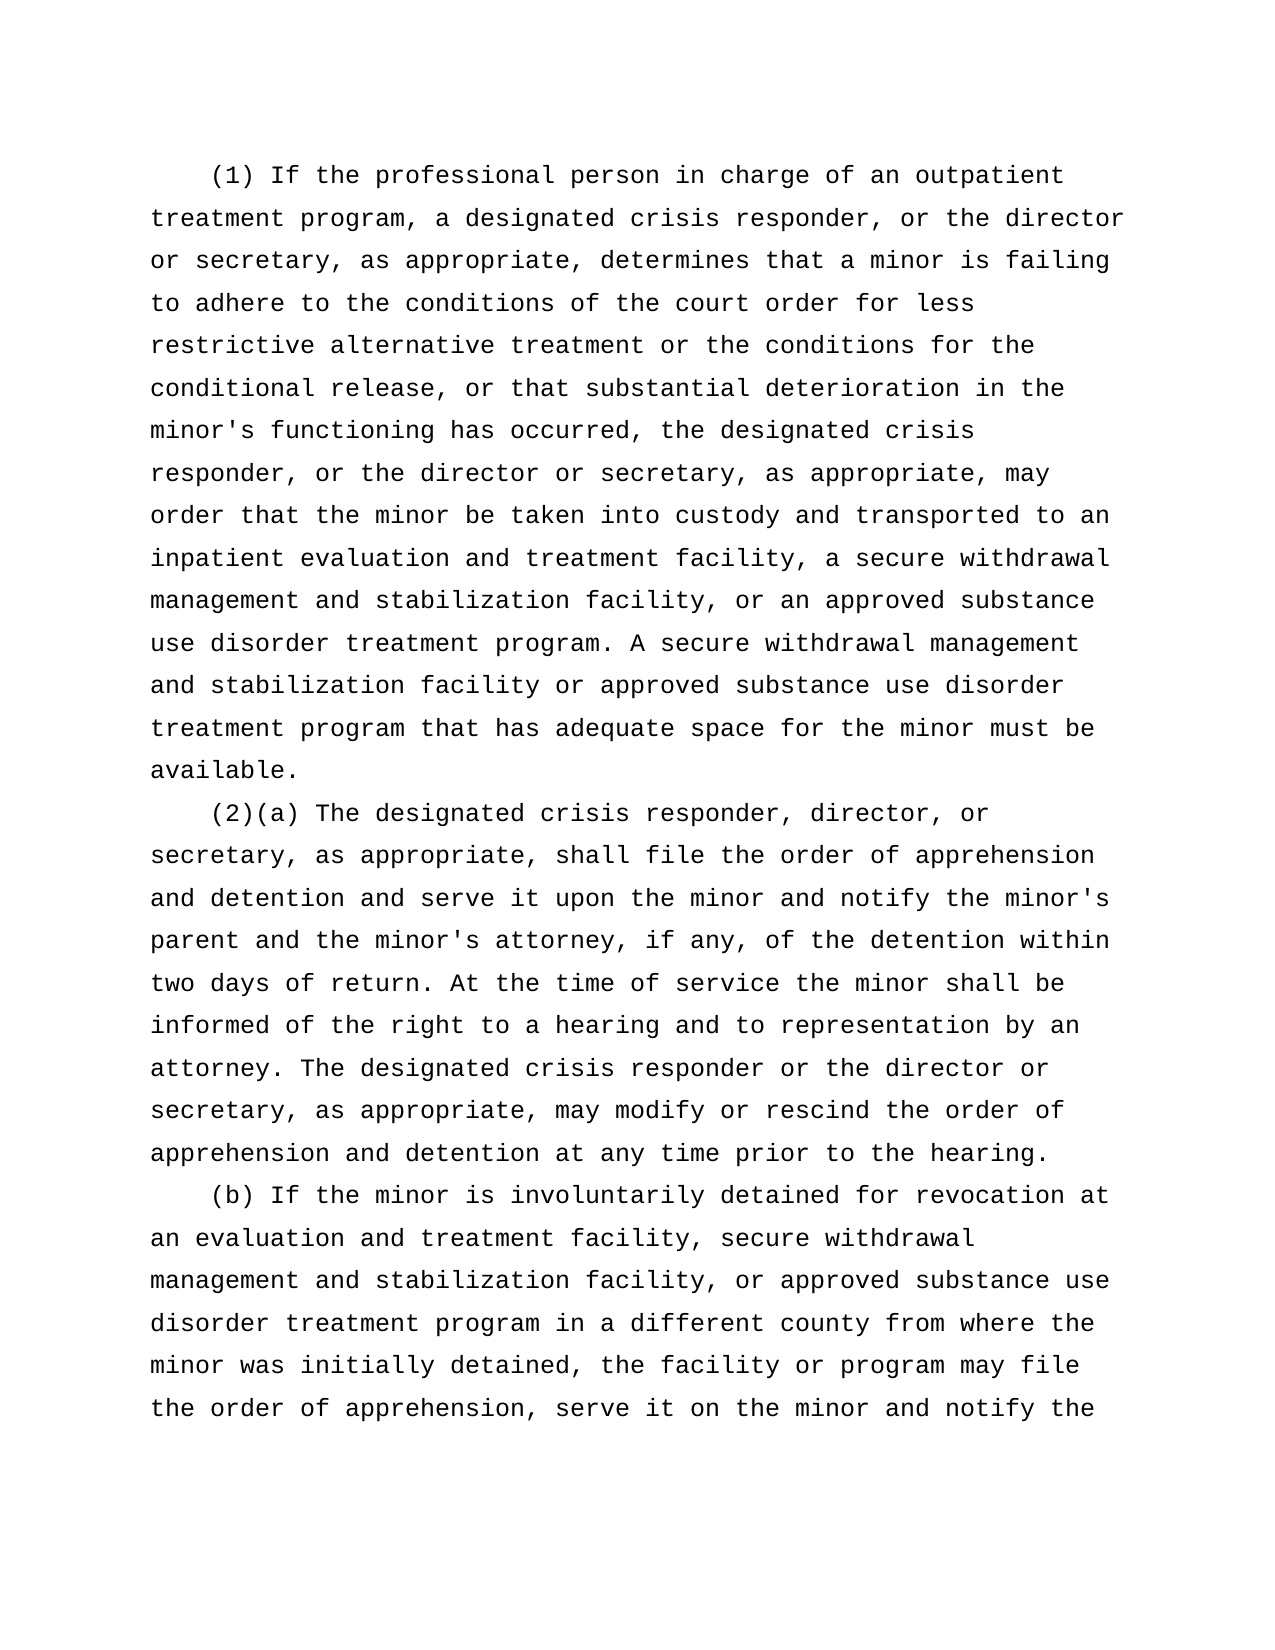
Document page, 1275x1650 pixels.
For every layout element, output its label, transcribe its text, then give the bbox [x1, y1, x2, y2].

text (2)(a) The designated crisis responder, director, or secretary, as appropriate, shall file the order of apprehension and detention and serve it upon the minor and notify the minor's parent and the minor's attorney, if any, of the detention within two days of return. At the time of service the minor shall be informed of the right to a hearing and to representation by an attorney. The designated crisis responder or the director or secretary, as appropriate, may modify or rescind the order of apprehension and detention at any time prior to the hearing. [150, 787, 1125, 1170]
text (1) If the professional person in charge of an outpatient treatment program, a designated crisis responder, or the director or secretary, as appropriate, determines that a minor is failing to adhere to the conditions of the court order for less restrictive alternative treatment or the conditions for the conditional release, or that substantial deterioration in the minor's functioning has occurred, the designated crisis responder, or the director or secretary, as appropriate, may order that the minor be taken into custody and transported to an inpatient evaluation and treatment facility, a secure withdrawal management and stabilization facility, or an approved substance use disorder treatment program. A secure withdrawal management and stabilization facility or approved substance use disorder treatment program that has adequate space for the minor must be available. [150, 150, 1125, 787]
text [150, 1170, 1125, 1425]
